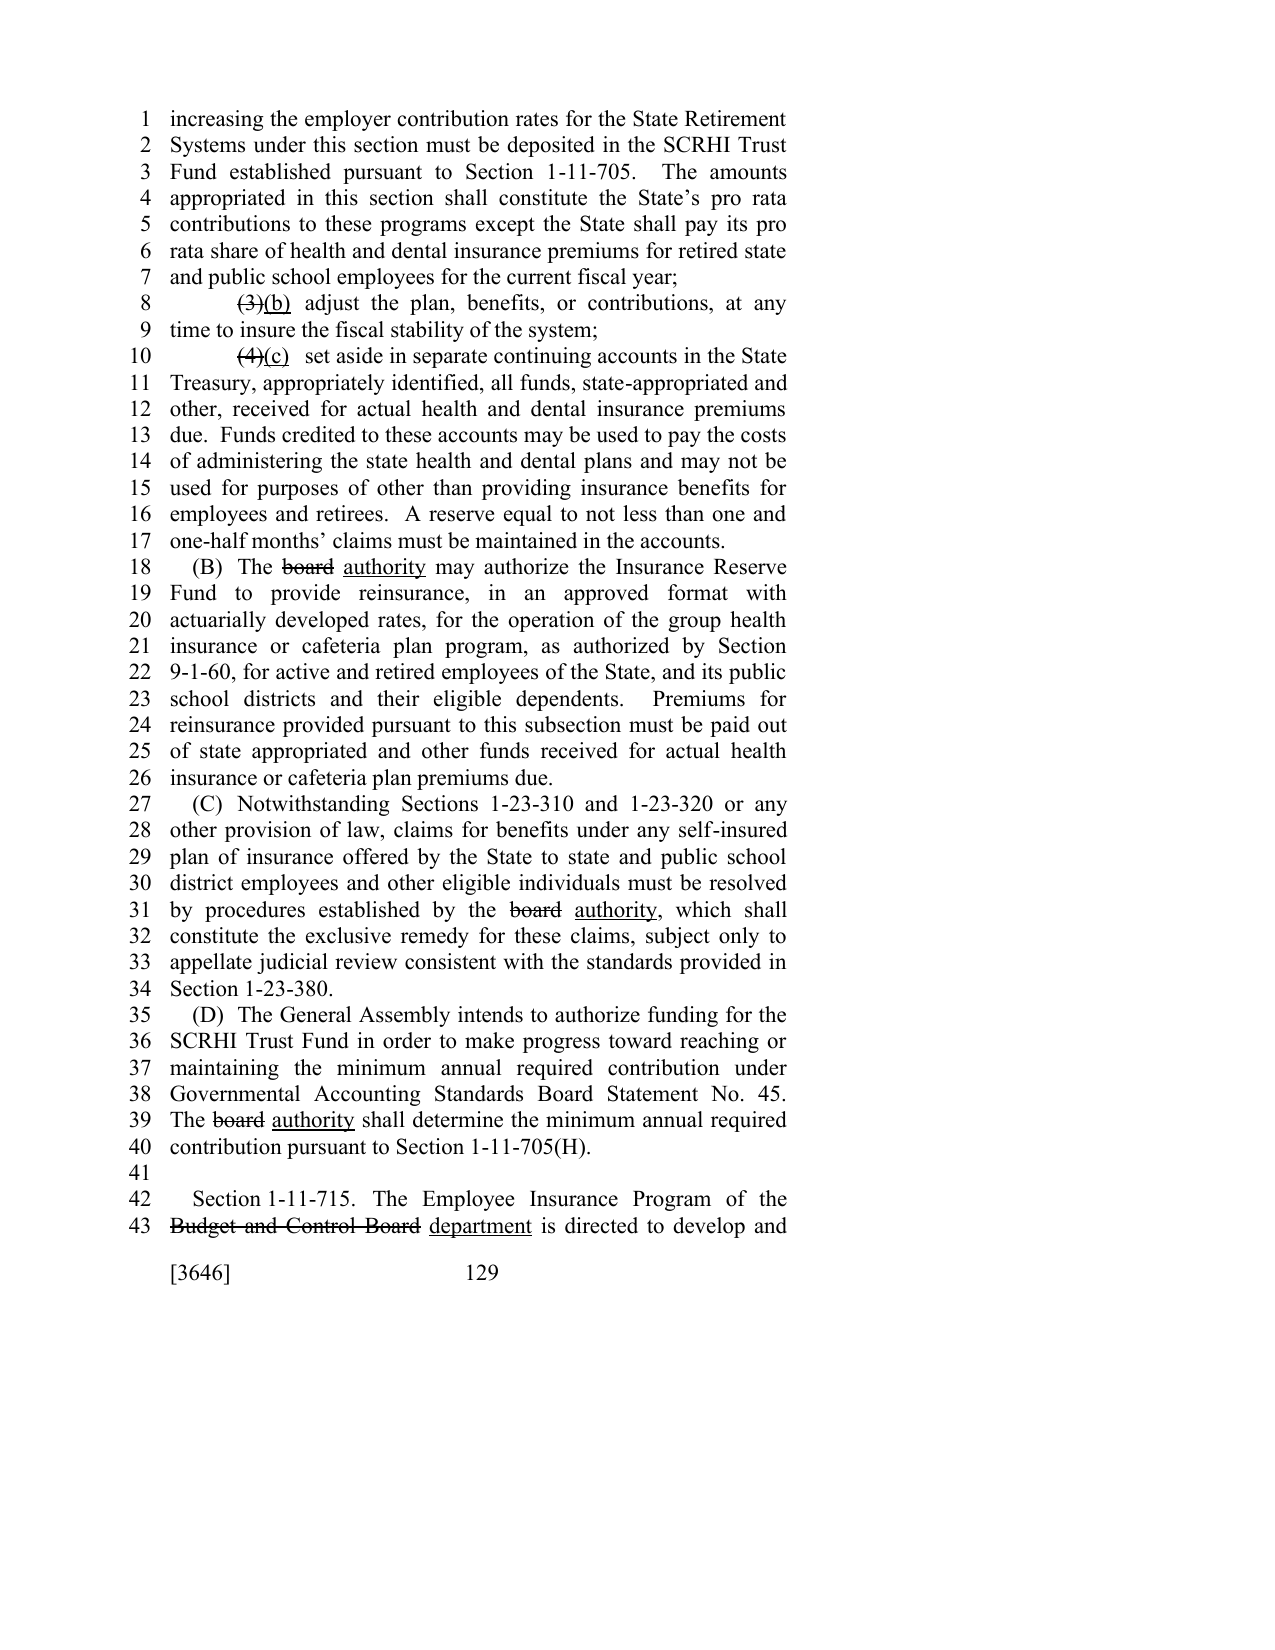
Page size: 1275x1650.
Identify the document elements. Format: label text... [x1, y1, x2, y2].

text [169, 1186, 787, 1238]
text (B) The board authority may authorize the Insurance Reserve Fund to provide reinsurance, in an approved format with actuarially developed rates, for the operation of the group health insurance or cafeteria plan program, as authorized by Section 9-1-60, for active and retired employees of the State, and its public school districts and their eligible dependents. Premiums for reinsurance provided pursuant to this subsection must be paid out of state appropriated and other funds received for actual health insurance or cafeteria plan premiums due. [169, 553, 787, 790]
text (3)(b) adjust the plan, benefits, or contributions, at any time to insure the fiscal stability of the system; [169, 289, 787, 342]
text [169, 105, 787, 289]
text (D) The General Assembly intends to authorize funding for the SCRHI Trust Fund in order to make progress toward reaching or maintaining the minimum annual required contribution under Governmental Accounting Standards Board Statement No. 45. The board authority shall determine the minimum annual required contribution pursuant to Section 1-11-705(H). [169, 1001, 787, 1159]
text (C) Notwithstanding Sections 1-23-310 and 1-23-320 or any other provision of law, claims for benefits under any self-insured plan of insurance offered by the State to state and public school district employees and other eligible individuals must be resolved by procedures established by the board authority, which shall constitute the exclusive remedy for these claims, subject only to appellate judicial review consistent with the standards provided in Section 1-23-380. [169, 790, 787, 1001]
text (4)(c) set aside in separate continuing accounts in the State Treasury, appropriately identified, all funds, state-appropriated and other, received for actual health and dental insurance premiums due. Funds credited to these accounts may be used to pay the costs of administering the state health and dental plans and may not be used for purposes of other than providing insurance benefits for employees and retirees. A reserve equal to not less than one and one-half months’ claims must be maintained in the accounts. [169, 342, 787, 553]
